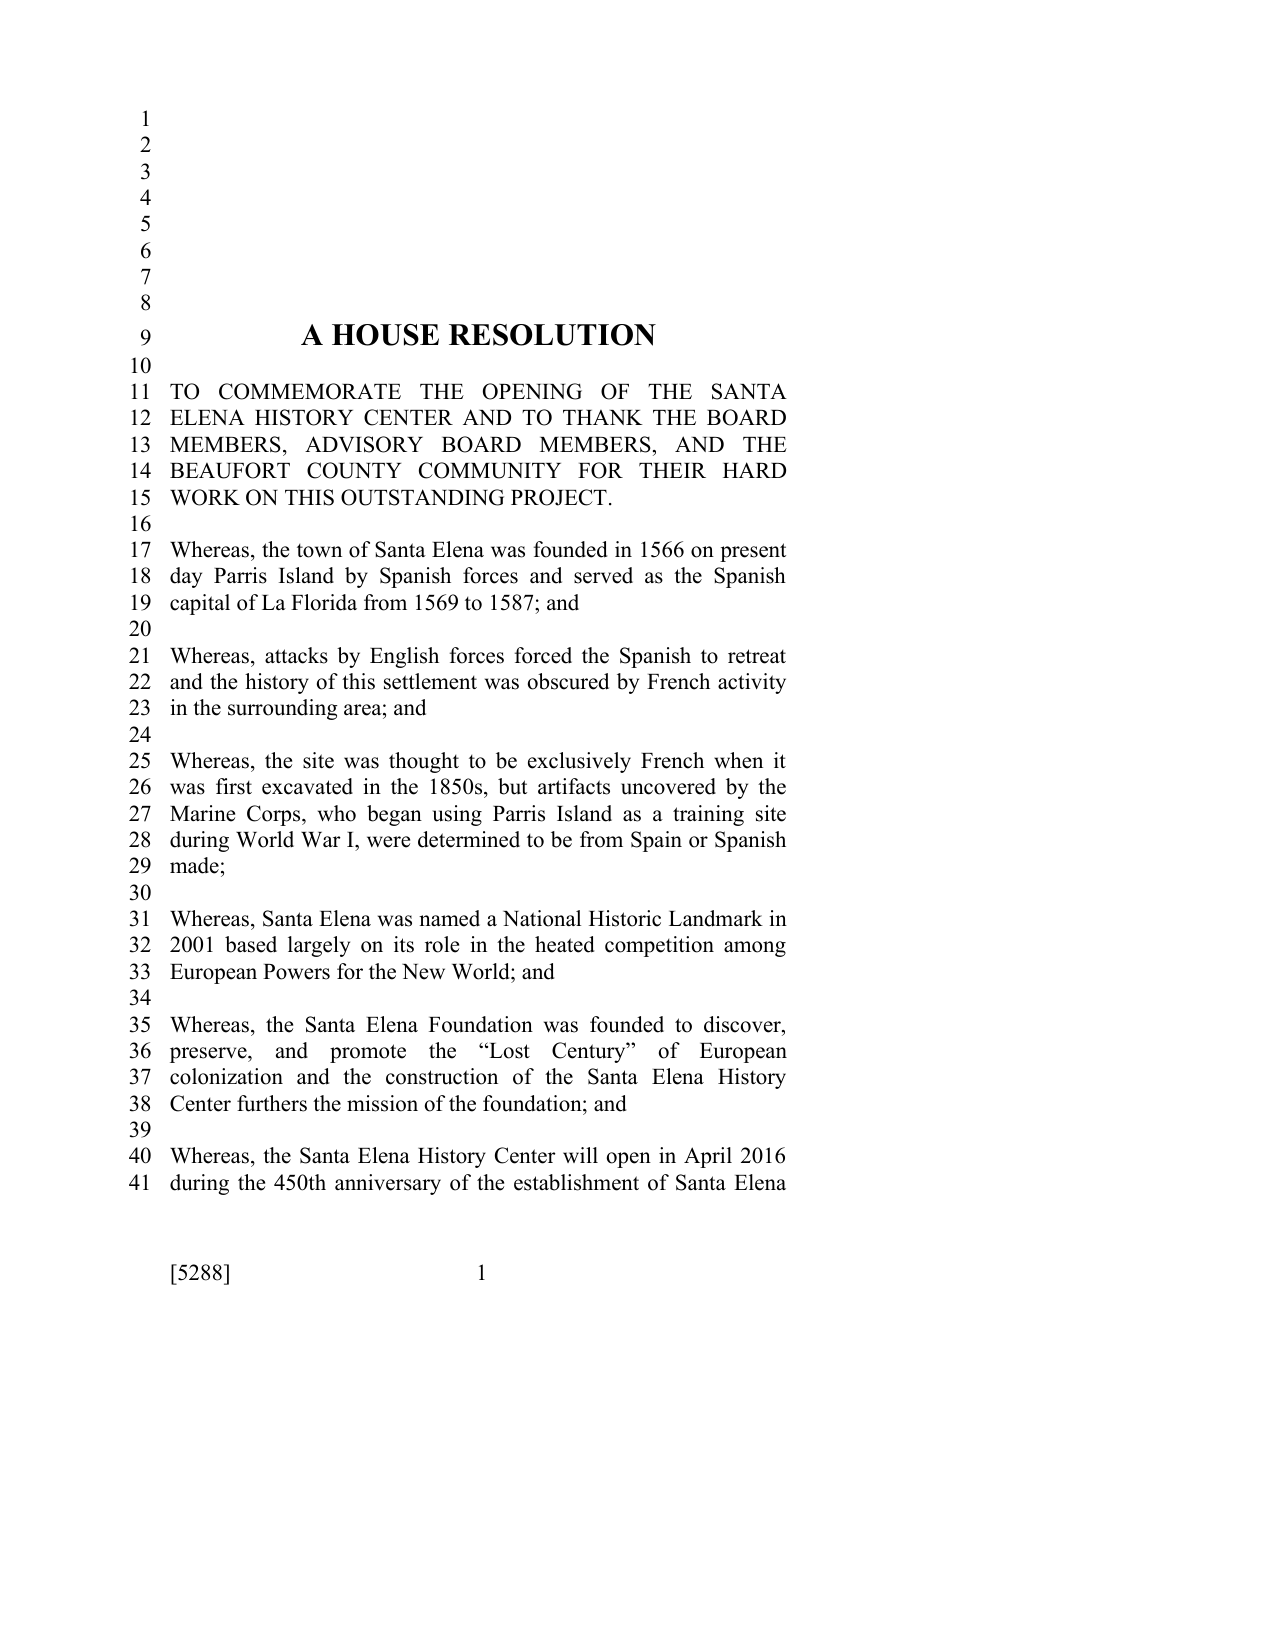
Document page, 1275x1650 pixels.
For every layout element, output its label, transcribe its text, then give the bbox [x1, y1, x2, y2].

text Whereas, the Santa Elena Foundation was founded to discover, preserve, and promote the “Lost Century” of European colonization and the construction of the Santa Elena History Center furthers the mission of the foundation; and [169, 1011, 787, 1116]
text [169, 1142, 787, 1195]
text Whereas, the town of Santa Elena was founded in 1566 on present day Parris Island by Spanish forces and served as the Spanish capital of La Florida from 1569 to 1587; and [169, 536, 787, 615]
text TO COMMEMORATE THE OPENING OF THE SANTA ELENA HISTORY CENTER AND TO THANK THE BOARD MEMBERS, ADVISORY BOARD MEMBERS, AND THE BEAUFORT COUNTY COMMUNITY FOR THEIR HARD WORK ON THIS OUTSTANDING PROJECT. [169, 378, 787, 510]
text Whereas, attacks by English forces forced the Spanish to retreat and the history of this settlement was obscured by French activity in the surrounding area; and [169, 642, 787, 721]
text A HOUSE RESOLUTION [169, 316, 787, 352]
text Whereas, the site was thought to be exclusively French when it was first excavated in the 1850s, but artifacts uncovered by the Marine Corps, who began using Parris Island as a training site during World War I, were determined to be from Spain or Spanish made; [169, 747, 787, 879]
text Whereas, Santa Elena was named a National Historic Landmark in 2001 based largely on its role in the heated competition among European Powers for the New World; and [169, 905, 787, 984]
